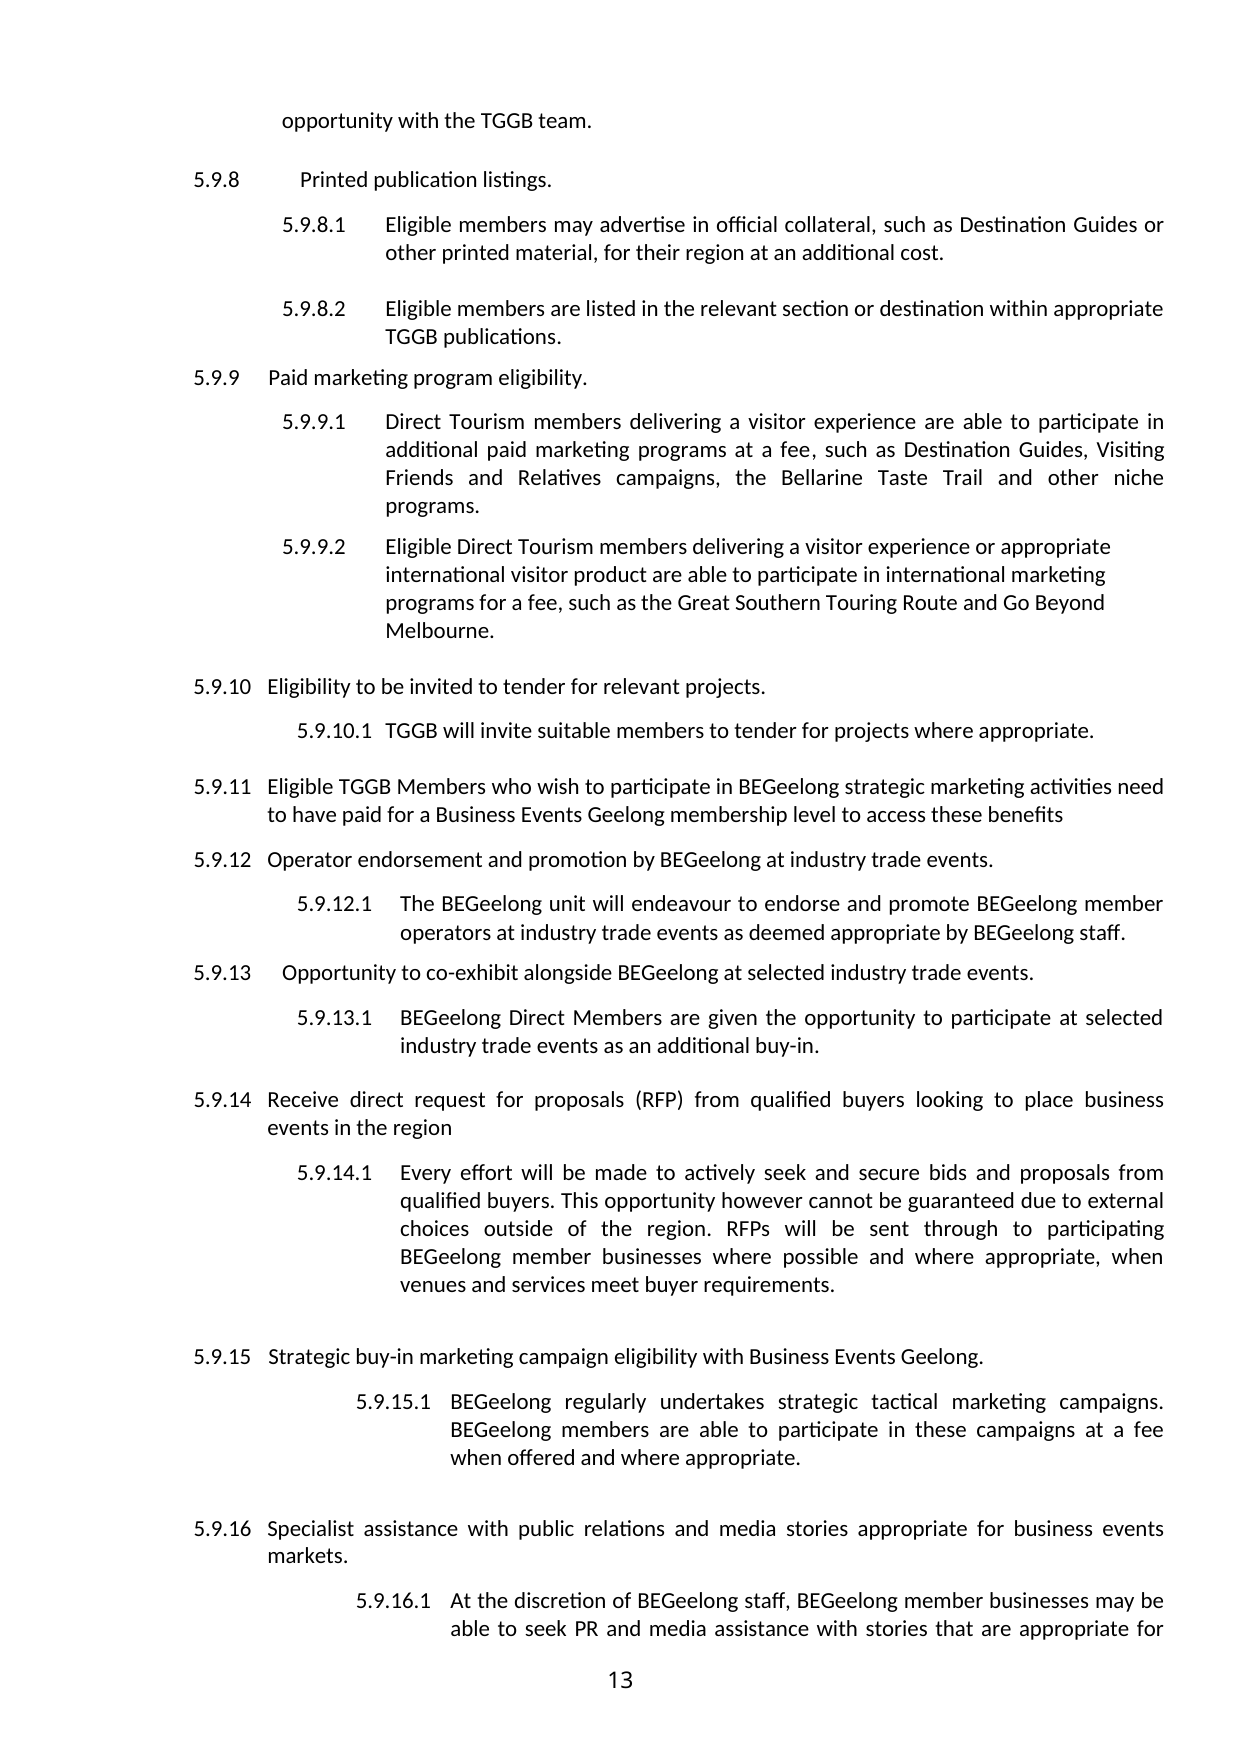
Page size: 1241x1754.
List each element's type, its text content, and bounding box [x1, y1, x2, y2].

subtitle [356, 1586, 1165, 1642]
subtitle 5.9.13.1 BEGeelong Direct Members are given the opportunity to participate at selected industry trade events as an additional buy-in. [297, 1003, 1165, 1059]
subtitle Eligibility to be invited to tender for relevant projects. [193, 672, 1165, 700]
subtitle 5.9.16 Specialist assistance with public relations and media stories appropriate for business events markets. [193, 1514, 1165, 1570]
subtitle 5.9.14 Receive direct request for proposals (RFP) from qualified buyers looking to place business events in the region [193, 1086, 1165, 1142]
subtitle 5.9.14.1 Every effort will be made to actively seek and secure bids and proposals from qualified buyers. This opportunity however cannot be guaranteed due to external choices outside of the region. RFPs will be sent through to participating BEGeelong member businesses where possible and where appropriate, when venues and services meet buyer requirements. [297, 1158, 1165, 1298]
subtitle 5.9.8.1 Eligible members may advertise in official collateral, such as Destination Guides or other printed material, for their region at an additional cost. [282, 210, 1165, 266]
subtitle 5.9.13 Opportunity to co-exhibit alongside BEGeelong at selected industry trade events. [193, 958, 1165, 986]
subtitle Strategic buy-in marketing campaign eligibility with Business Events Geelong. [193, 1342, 1165, 1370]
subtitle 5.9.10.1 TGGB will invite suitable members to tender for projects where appropriate. [297, 717, 1165, 745]
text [282, 106, 1165, 134]
subtitle 5.9.15.1 BEGeelong regularly undertakes strategic tactical marketing campaigns. BEGeelong members are able to participate in these campaigns at a fee when offered and where appropriate. [356, 1387, 1165, 1471]
subtitle 5.9.8.2 Eligible members are listed in the relevant section or destination within appropriate TGGB publications. [282, 294, 1165, 350]
text 5.9.9.2 Eligible Direct Tourism members delivering a visitor experience or appropriate international visitor product are able to participate in international marketing programs for a fee, such as the Great Southern Touring Route and Go Beyond Melbourne. [282, 532, 1165, 644]
subtitle Paid marketing program eligibility. [193, 363, 1165, 391]
subtitle 5.9.8 Printed publication listings. [193, 166, 1165, 193]
subtitle 5.9.12 Operator endorsement and promotion by BEGeelong at industry trade events. [193, 845, 1165, 873]
subtitle 5.9.11 Eligible TGGB Members who wish to participate in BEGeelong strategic marketing activities need to have paid for a Business Events Geelong membership level to access these benefits [193, 772, 1165, 828]
subtitle 5.9.9.1 Direct Tourism members delivering a visitor experience are able to participate in additional paid marketing programs at a fee, such as Destination Guides, Visiting Friends and Relatives campaigns, the Bellarine Taste Trail and other niche programs. [282, 407, 1165, 519]
subtitle 5.9.12.1 The BEGeelong unit will endeavour to endorse and promote BEGeelong member operators at industry trade events as deemed appropriate by BEGeelong staff. [297, 889, 1165, 946]
